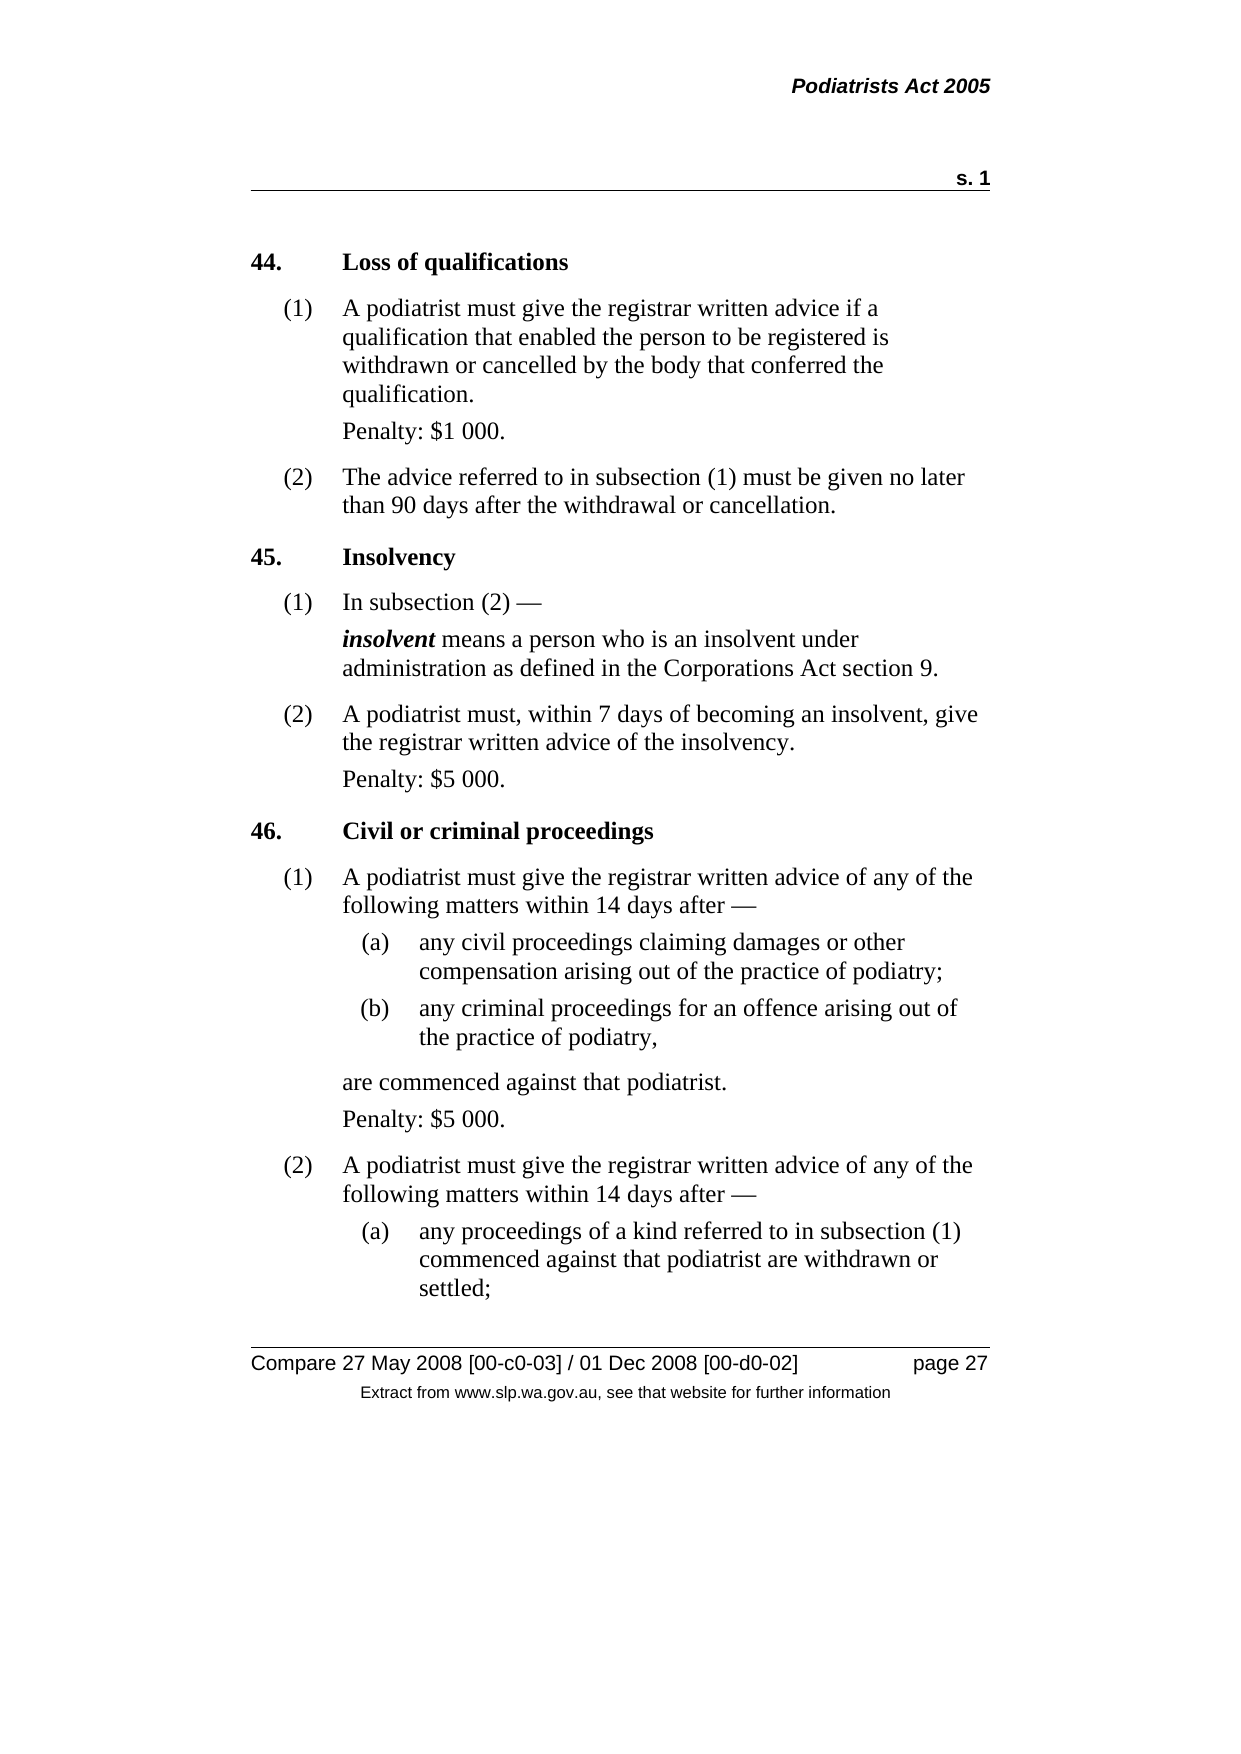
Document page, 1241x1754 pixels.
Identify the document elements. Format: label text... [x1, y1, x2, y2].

text Penalty: $1 000. [251, 416, 990, 445]
text are commenced against that podiatrist. [251, 1067, 990, 1096]
text (2) A podiatrist must give the registrar written advice of any of the following matters within 14 days after — [251, 1150, 990, 1207]
subtitle 44. Loss of qualifications [251, 247, 990, 276]
subtitle 46. Civil or criminal proceedings [251, 816, 990, 845]
text (1) A podiatrist must give the registrar written advice if a qualification that enabled the person to be registered is withdrawn or cancelled by the body that conferred the qualification. [251, 293, 990, 408]
text Penalty: $5 000. [251, 1104, 990, 1133]
text (2) A podiatrist must, within 7 days of becoming an insolvent, give the registrar written advice of the insolvency. [251, 699, 990, 756]
text insolvent means a person who is an insolvent under administration as defined in the Corporations Act section 9. [251, 624, 990, 682]
subtitle 45. Insolvency [251, 542, 990, 571]
text (b) any criminal proceedings for an offence arising out of the practice of podiatry, [251, 993, 990, 1051]
text (a) any civil proceedings claiming damages or other compensation arising out of the practice of podiatry; [251, 927, 990, 985]
text (a) any proceedings of a kind referred to in subsection (1) commenced against that podiatrist are withdrawn or settled; [251, 1216, 990, 1302]
text Penalty: $5 000. [251, 764, 990, 793]
text (1) A podiatrist must give the registrar written advice of any of the following matters within 14 days after — [251, 862, 990, 919]
text (1) In subsection (2) — [251, 587, 990, 616]
text (2) The advice referred to in subsection (1) must be given no later than 90 days after the withdrawal or cancellation. [251, 462, 990, 519]
